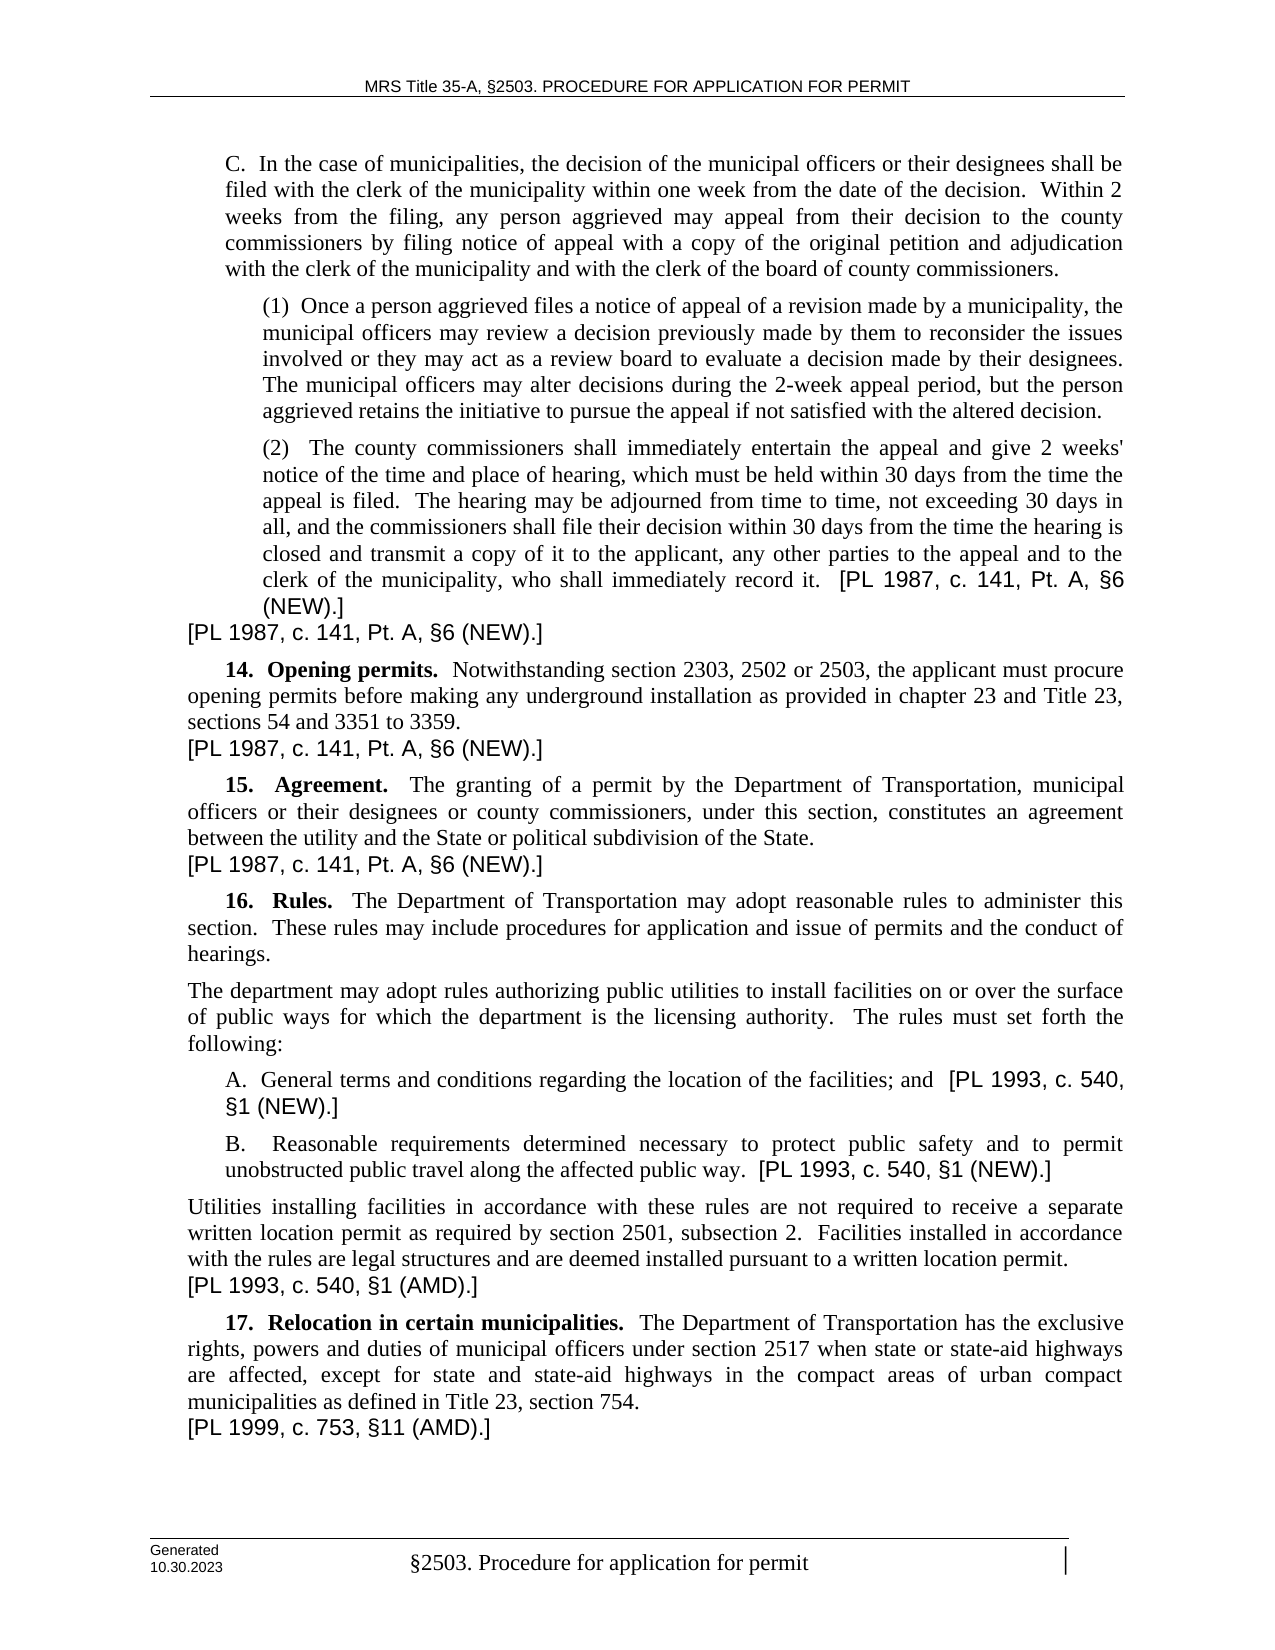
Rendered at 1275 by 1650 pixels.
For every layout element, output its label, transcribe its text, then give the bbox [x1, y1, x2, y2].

text (2) The county commissioners shall immediately entertain the appeal and give 2 weeks' notice of the time and place of hearing, which must be held within 30 days from the time the appeal is filed. The hearing may be adjourned from time to time, not exceeding 30 days in all, and the commissioners shall file their decision within 30 days from the time the hearing is closed and transmit a copy of it to the applicant, any other parties to the appeal and to the clerk of the municipality, who shall immediately record it. [PL 1987, c. 141, Pt. A, §6 (NEW).] [262, 434, 1125, 619]
text The department may adopt rules authorizing public utilities to install facilities on or over the surface of public ways for which the department is the licensing authority. The rules must set forth the following: [187, 977, 1125, 1056]
text [PL 1987, c. 141, Pt. A, §6 (NEW).] [187, 619, 1125, 645]
text [PL 1999, c. 753, §11 (AMD).] [187, 1414, 1125, 1440]
text [PL 1987, c. 141, Pt. A, §6 (NEW).] [187, 851, 1125, 877]
text 16. Rules. The Department of Transportation may adopt reasonable rules to administer this section. These rules may include procedures for application and issue of permits and the conduct of hearings. [187, 887, 1125, 966]
text Utilities installing facilities in accordance with these rules are not required to receive a separate written location permit as required by section 2501, subsection 2. Facilities installed in accordance with the rules are legal structures and are deemed installed pursuant to a written location permit. [187, 1193, 1125, 1272]
text [PL 1987, c. 141, Pt. A, §6 (NEW).] [187, 735, 1125, 761]
text C. In the case of municipalities, the decision of the municipal officers or their designees shall be filed with the clerk of the municipality within one week from the date of the decision. Within 2 weeks from the filing, any person aggrieved may appeal from their decision to the county commissioners by filing notice of appeal with a copy of the original petition and adjudication with the clerk of the municipality and with the clerk of the board of county commissioners. [225, 150, 1125, 282]
text B. Reasonable requirements determined necessary to protect public safety and to permit unobstructed public travel along the affected public way. [PL 1993, c. 540, §1 (NEW).] [225, 1129, 1125, 1182]
text 15. Agreement. The granting of a permit by the Department of Transportation, municipal officers or their designees or county commissioners, under this section, constitutes an agreement between the utility and the State or political subdivision of the State. [187, 772, 1125, 851]
text 14. Opening permits. Notwithstanding section 2303, 2502 or 2503, the applicant must procure opening permits before making any underground installation as provided in chapter 23 and Title 23, sections 54 and 3351 to 3359. [187, 656, 1125, 735]
text 17. Relocation in certain municipalities. The Department of Transportation has the exclusive rights, powers and duties of municipal officers under section 2517 when state or state-aid highways are affected, except for state and state-aid highways in the compact areas of urban compact municipalities as defined in Title 23, section 754. [187, 1309, 1125, 1414]
text [PL 1993, c. 540, §1 (AMD).] [187, 1272, 1125, 1298]
text A. General terms and conditions regarding the location of the facilities; and [PL 1993, c. 540, §1 (NEW).] [225, 1066, 1125, 1119]
text (1) Once a person aggrieved files a notice of appeal of a revision made by a municipality, the municipal officers may review a decision previously made by them to reconsider the issues involved or they may act as a review board to evaluate a decision made by their designees. The municipal officers may alter decisions during the 2-week appeal period, but the person aggrieved retains the initiative to pursue the appeal if not satisfied with the altered decision. [262, 292, 1125, 424]
